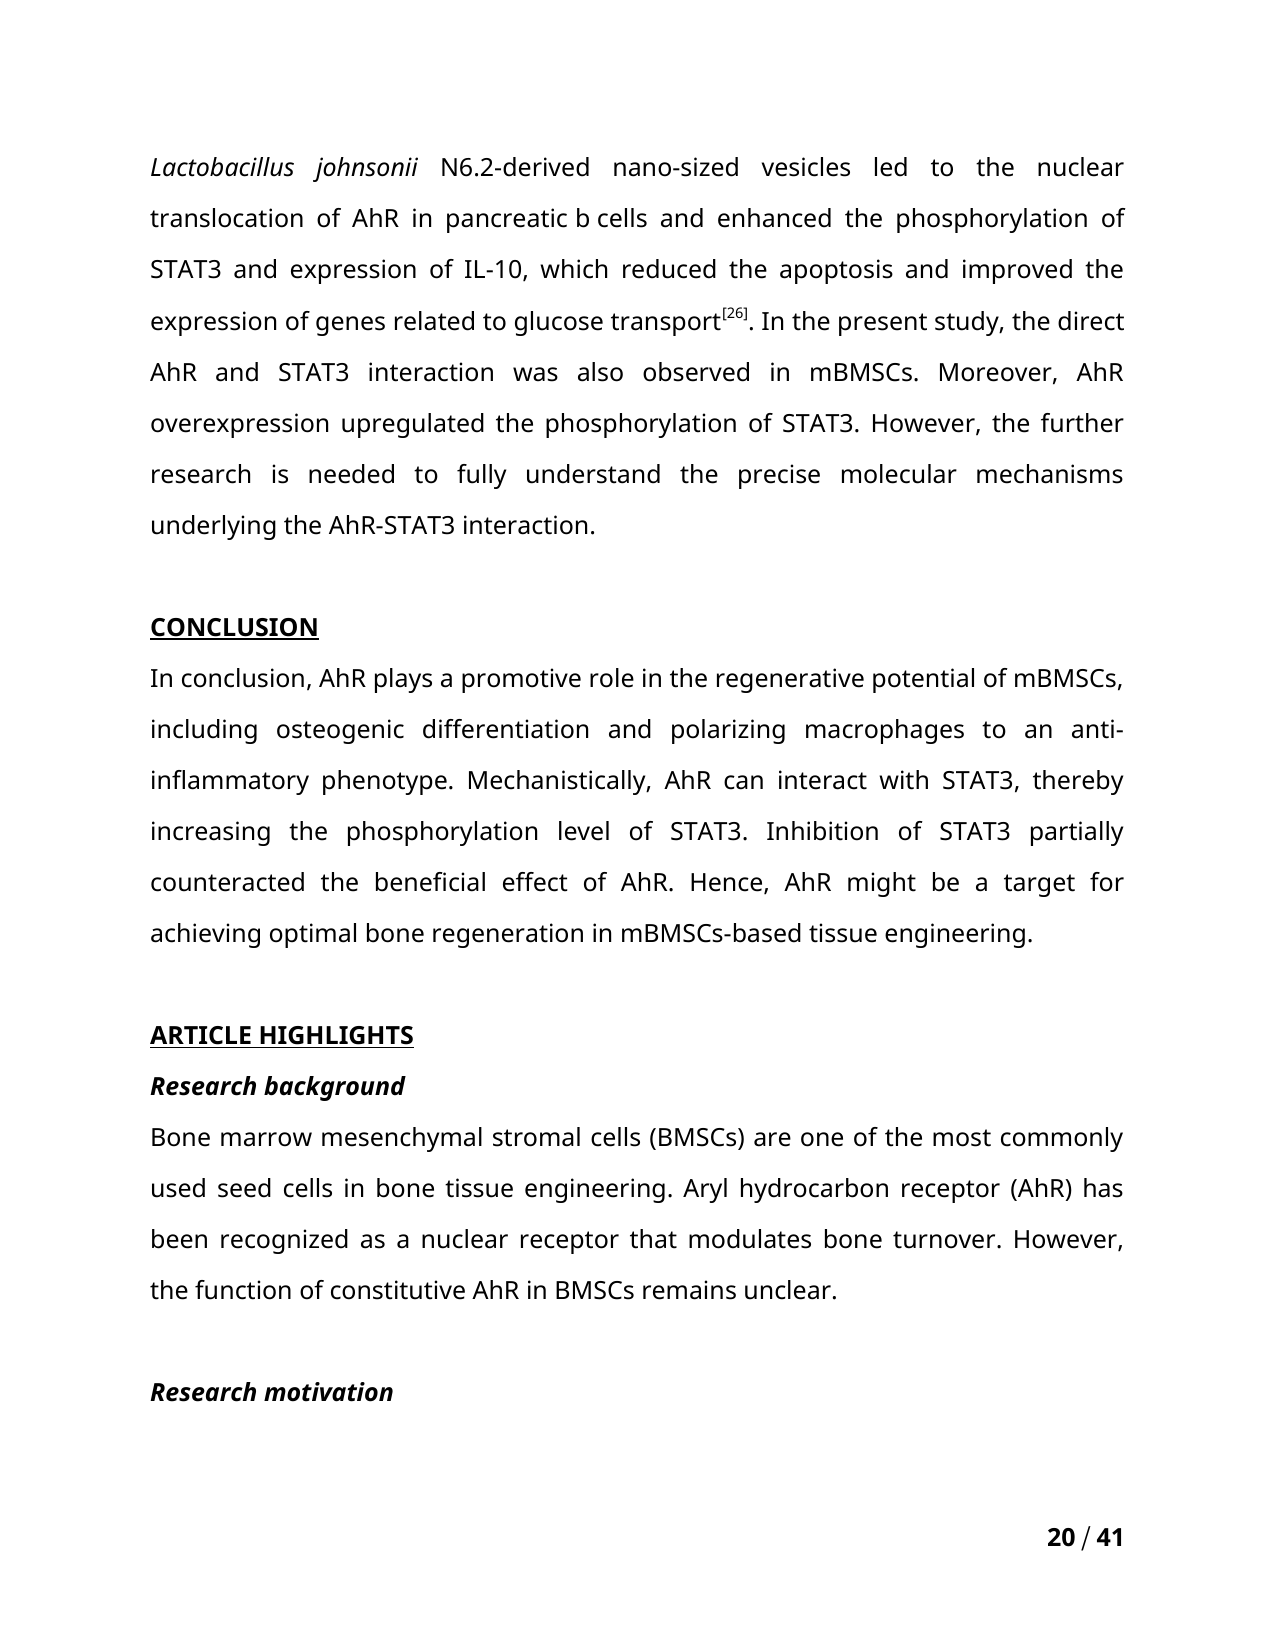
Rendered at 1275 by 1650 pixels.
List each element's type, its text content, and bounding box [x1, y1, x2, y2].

text ARTICLE HIGHLIGHTS [150, 1018, 1125, 1052]
text Bone marrow mesenchymal stromal cells (BMSCs) are one of the most commonly used seed cells in bone tissue engineering. Aryl hydrocarbon receptor (AhR) has been recognized as a nuclear receptor that modulates bone turnover. However, the function of constitutive AhR in BMSCs remains unclear. [150, 1120, 1125, 1307]
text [150, 150, 1125, 541]
text In conclusion, AhR plays a promotive role in the regenerative potential of mBMSCs, including osteogenic differentiation and polarizing macrophages to an anti-inflammatory phenotype. Mechanistically, AhR can interact with STAT3, thereby increasing the phosphorylation level of STAT3. Inhibition of STAT3 partially counteracted the beneficial effect of AhR. Hence, AhR might be a target for achieving optimal bone regeneration in mBMSCs-based tissue engineering. [150, 660, 1125, 950]
text CONCLUSION [150, 609, 1125, 643]
text Research background [150, 1069, 1125, 1103]
text Research motivation [150, 1375, 1125, 1409]
